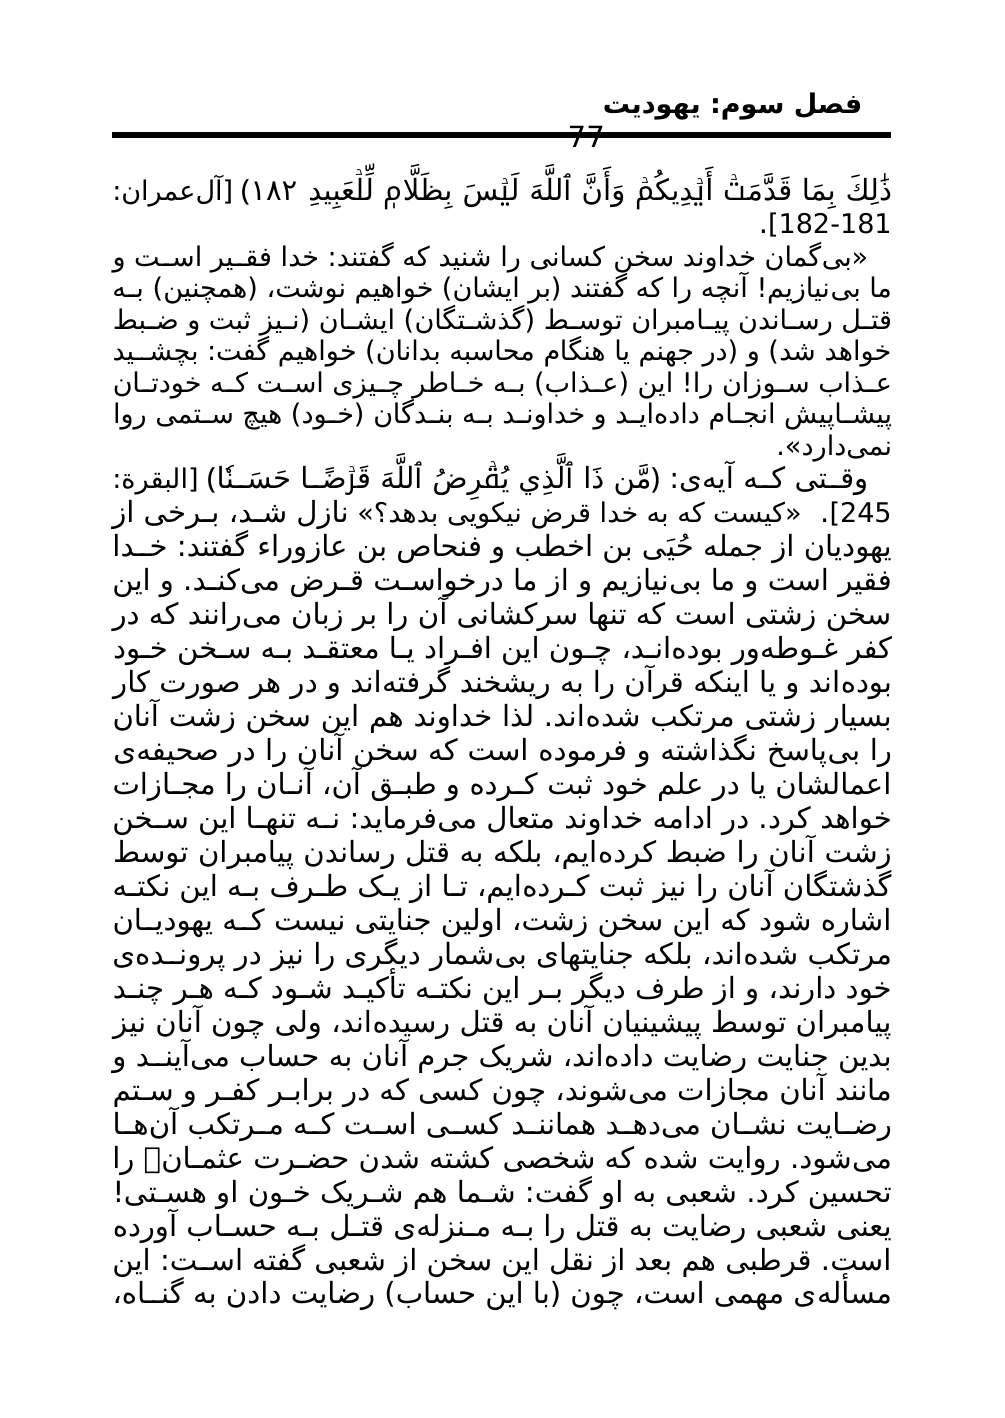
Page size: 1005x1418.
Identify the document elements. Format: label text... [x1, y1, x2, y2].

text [112, 173, 892, 241]
text «بی‌گمان خداوند سخن کسانی را شنید که گفتند: خدا فقیر است و ما بی‌نیازیم! آنچه را که گفتند (بر ایشان) خواهیم نوشت، (همچنین) به قتل رساندن پیامبران توسط (گذشتگان) ایشان (نیز ثبت و ضبط خواهد شد) و (در جهنم یا هنگام محاسبه بدانان) خواهیم گفت: بچشید عذاب سوزان را! این (عذاب) به خاطر چیزی است که خودتان پیشاپیش انجام داده‌اید و خداوند به بندگان (خود) هیچ ستمی روا نمی‌دارد». [112, 241, 892, 462]
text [112, 462, 892, 1311]
